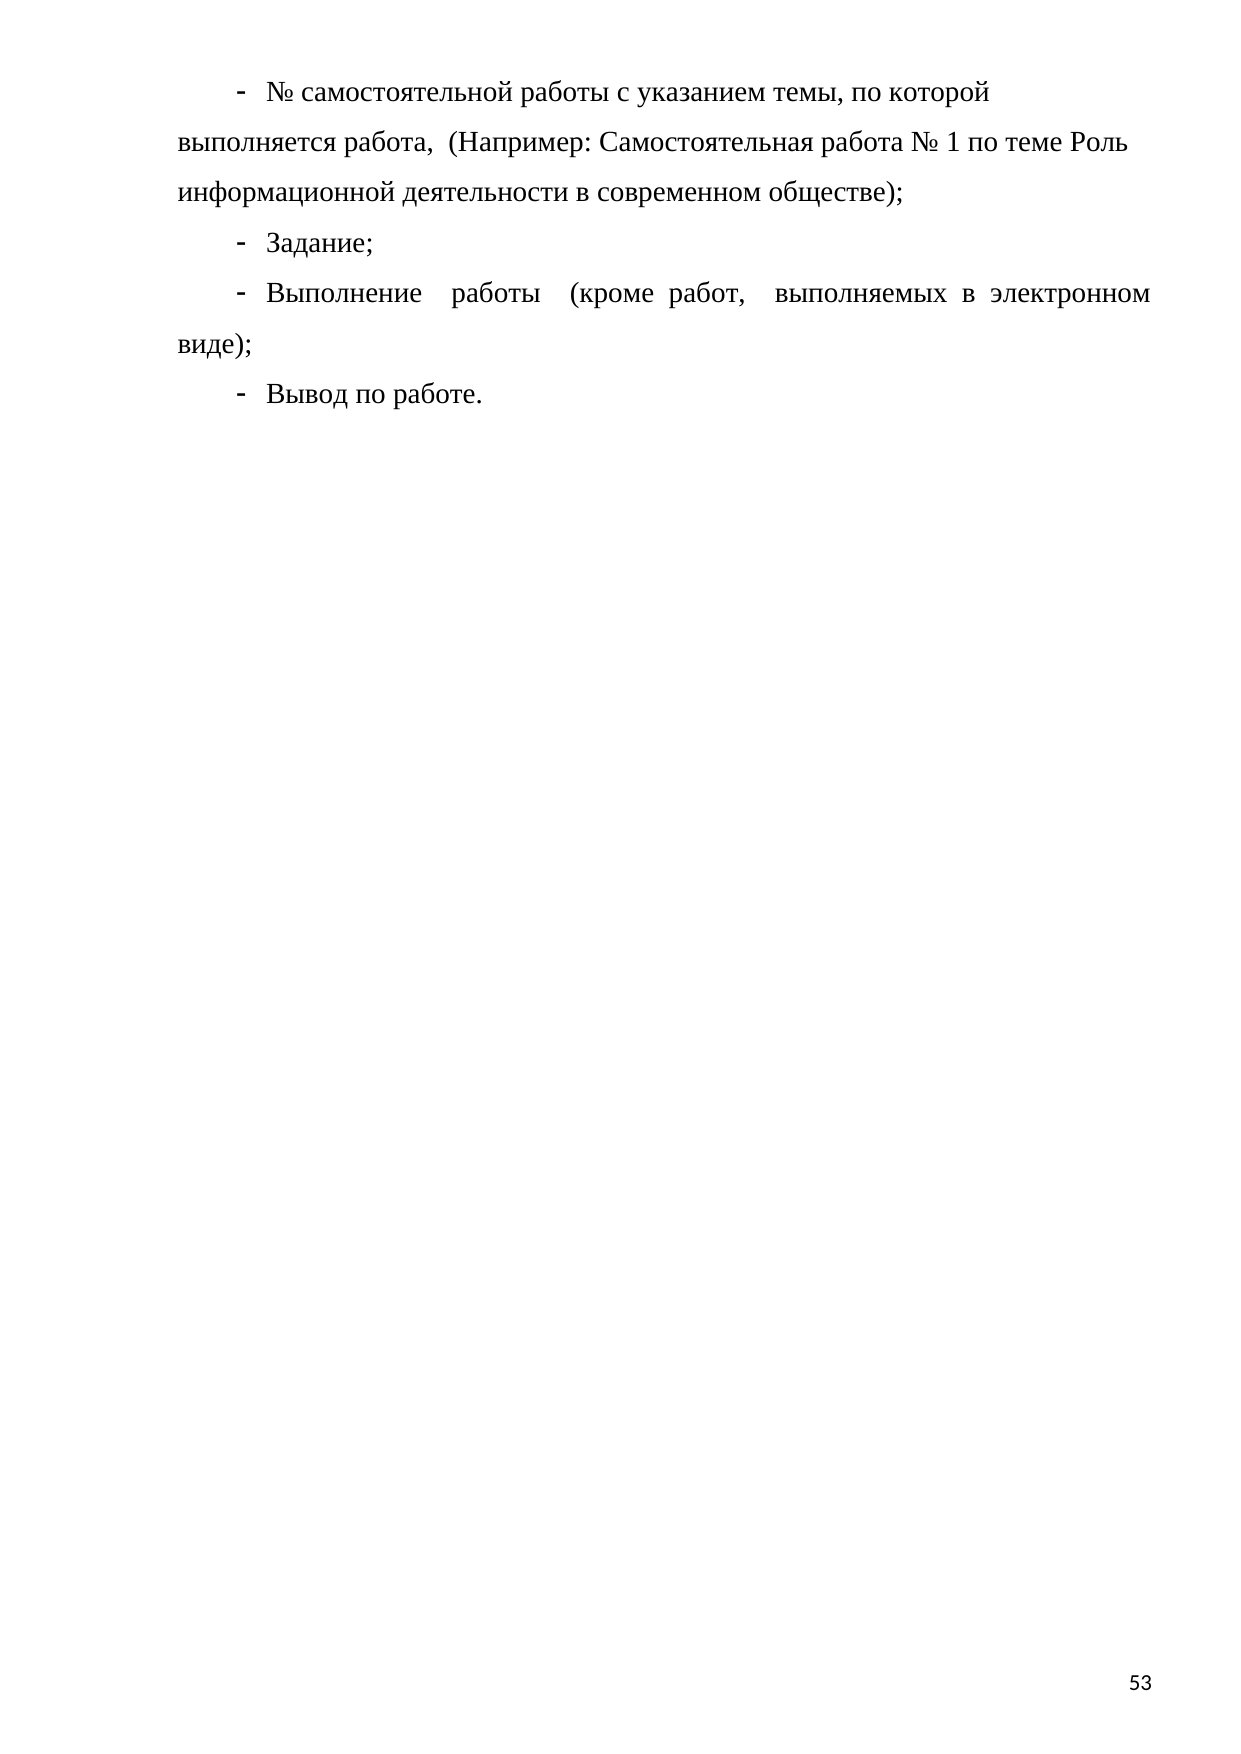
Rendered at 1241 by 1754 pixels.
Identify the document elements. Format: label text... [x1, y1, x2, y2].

list Задание; [177, 225, 1152, 258]
list Выполнение работы (кроме работ, выполняемых в электронном виде); [177, 275, 1152, 359]
list Вывод по работе. [177, 376, 1152, 410]
list № самостоятельной работы с указанием темы, по которой выполняется работа, (Например: Самостоятельная работа № 1 по теме Роль информационной деятельности в современном обществе); [177, 74, 1152, 208]
